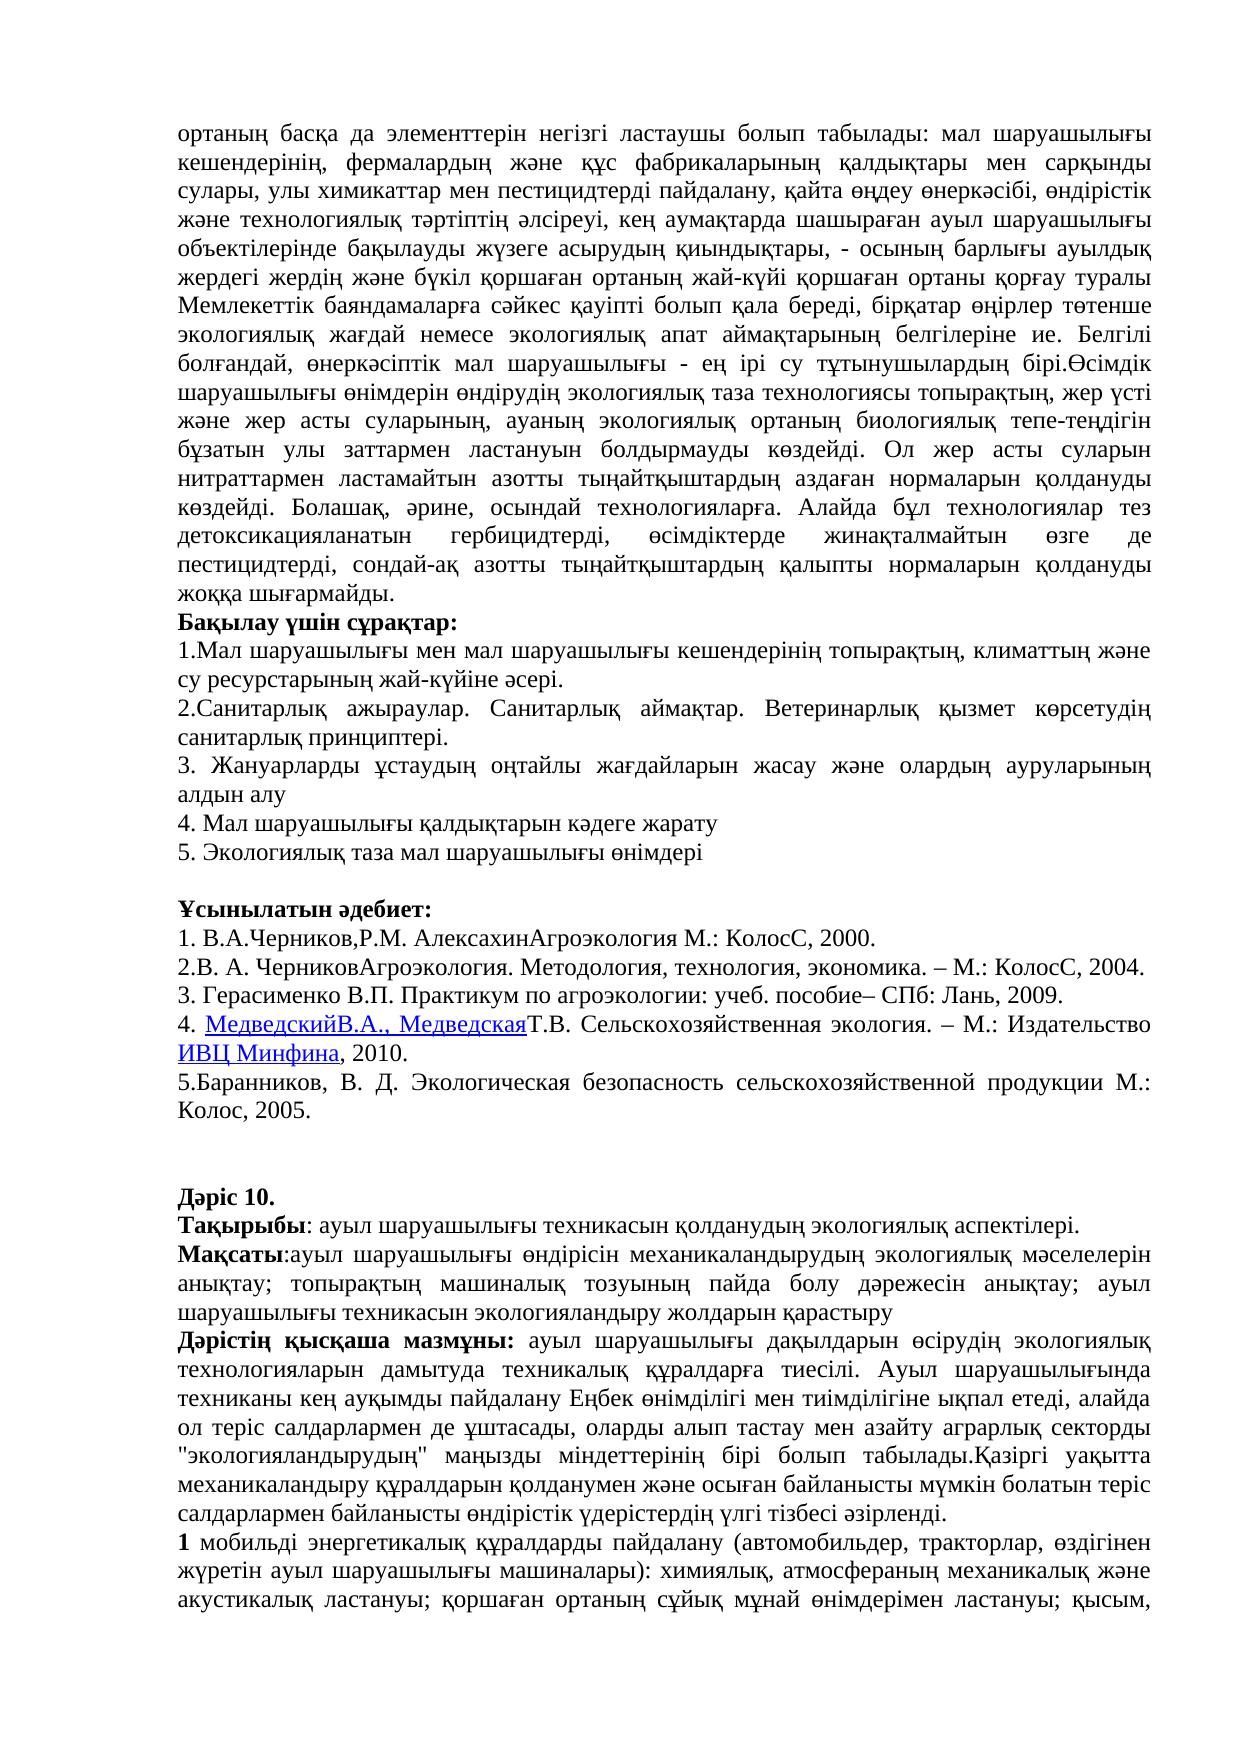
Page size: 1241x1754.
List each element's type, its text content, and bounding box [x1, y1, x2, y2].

text Дәріс 10. [177, 1182, 1152, 1211]
text 4. МедведскийВ.А., МедведскаяТ.В. Сельскохозяйственная экология. – М.: Издательство ИВЦ Минфина, 2010. [177, 1009, 1152, 1067]
text Мақсаты:ауыл шаруашылығы өндірісін механикаландырудың экологиялық мәселелерін анықтау; топырақтың машиналық тозуының пайда болу дәрежесін анықтау; ауыл шаруашылығы техникасын экологияландыру жолдарын қарастыру [177, 1239, 1152, 1326]
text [177, 118, 1152, 607]
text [177, 1527, 1152, 1613]
text 3. Герасименко В.П. Практикум по агроэкологии: учеб. пособие– СПб: Лань, 2009. [177, 981, 1152, 1009]
text Ұсынылатын әдебиет: [177, 894, 1152, 923]
text 2.В. А. ЧерниковАгроэкология. Методология, технология, экономика. – М.: КолосС, 2004. [177, 952, 1152, 981]
text 3. Жануарларды ұстаудың оңтайлы жағдайларын жасау және олардың ауруларының алдын алу [177, 751, 1152, 808]
text Тақырыбы: ауыл шаруашылығы техникасын қолданудың экологиялық аспектілері. [177, 1211, 1152, 1239]
text 5.Баранников, В. Д. Экологическая безопасность сельскохозяйственной продукции М.: Колос, 2005. [177, 1067, 1152, 1124]
text Бақылау үшін сұрақтар: [177, 607, 1152, 636]
text Дәрістің қысқаша мазмұны: ауыл шаруашылығы дақылдарын өсірудің экологиялық технологияларын дамытуда техникалық құралдарға тиесілі. Ауыл шаруашылығында техниканы кең ауқымды пайдалану Еңбек өнімділігі мен тиімділігіне ықпал етеді, алайда ол теріс салдарлармен де ұштасады, оларды алып тастау мен азайту аграрлық секторды "экологияландырудың" маңызды міндеттерінің бірі болып табылады.Қазіргі уақытта механикаландыру құралдарын қолданумен және осыған байланысты мүмкін болатын теріс салдарлармен байланысты өндірістік үдерістердің үлгі тізбесі әзірленді. [177, 1326, 1152, 1527]
text 4. Мал шаруашылығы қалдықтарын кәдеге жарату [177, 808, 1152, 837]
text 1. В.А.Черников,Р.М. АлексахинАгроэкология М.: КолосС, 2000. [177, 923, 1152, 952]
text 5. Экологиялық таза мал шаруашылығы өнімдері [177, 837, 1152, 866]
text 2.Санитарлық ажыраулар. Санитарлық аймақтар. Ветеринарлық қызмет көрсетудің санитарлық принциптері. [177, 693, 1152, 751]
text 1.Мал шаруашылығы мен мал шаруашылығы кешендерінің топырақтың, климаттың және су ресурстарының жай-күйіне әсері. [177, 636, 1152, 693]
